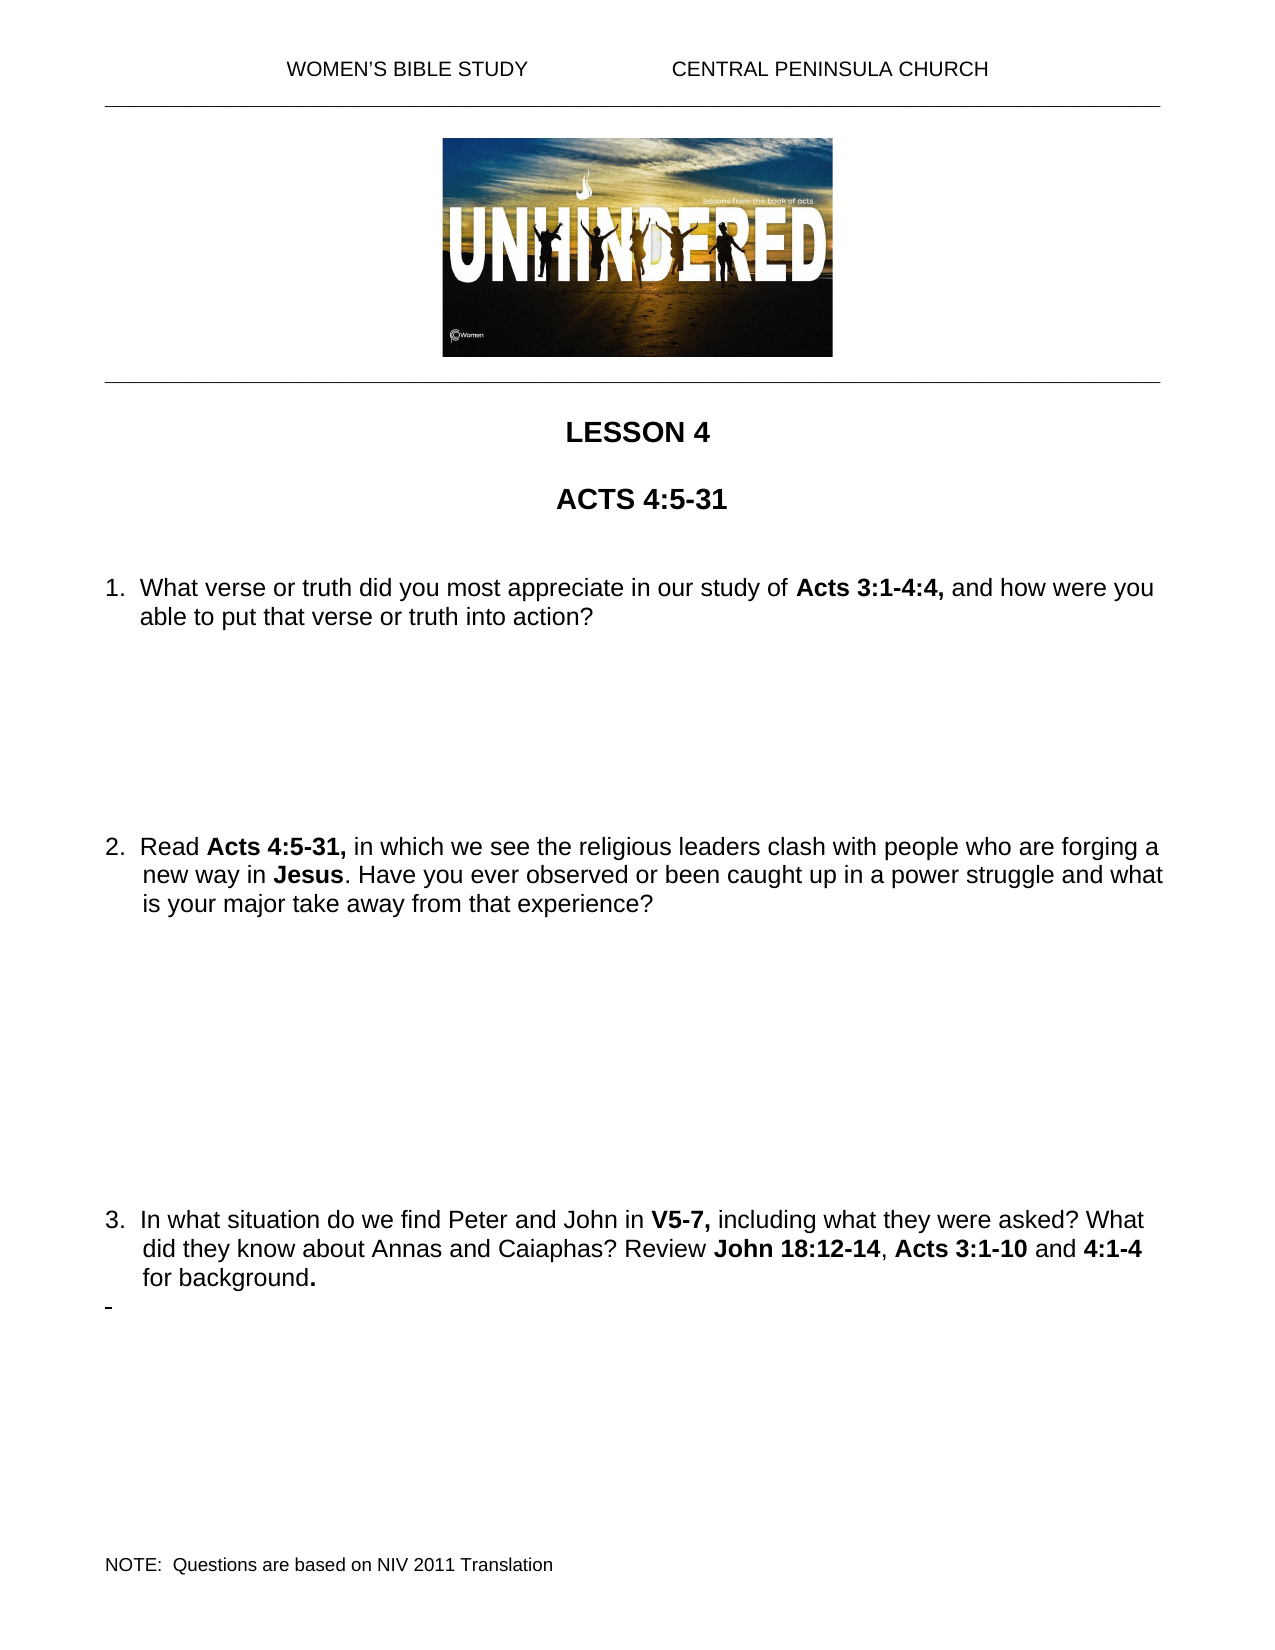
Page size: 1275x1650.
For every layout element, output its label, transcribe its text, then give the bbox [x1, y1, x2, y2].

text ACTS 4:5-31 [105, 482, 1170, 515]
text ____________________________________________________________________________ [105, 357, 1170, 386]
text 1. What verse or truth did you most appreciate in our study of Acts 3:1-4:4, and how were you able to put that verse or truth into action? [105, 573, 1170, 630]
text 3. In what situation do we find Peter and John in V5-7, including what they were asked? What did they know about Annas and Caiaphas? Review John 18:12-14, Acts 3:1-10 and 4:1-4 for background. [105, 1205, 1170, 1292]
text 2. Read Acts 4:5-31, in which we see the religious leaders clash with people who are forging a new way in Jesus. Have you ever observed or been caught up in a power struggle and what is your major take away from that experience? [105, 831, 1170, 918]
text LESSON 4 [105, 414, 1170, 448]
picture [442, 138, 833, 357]
